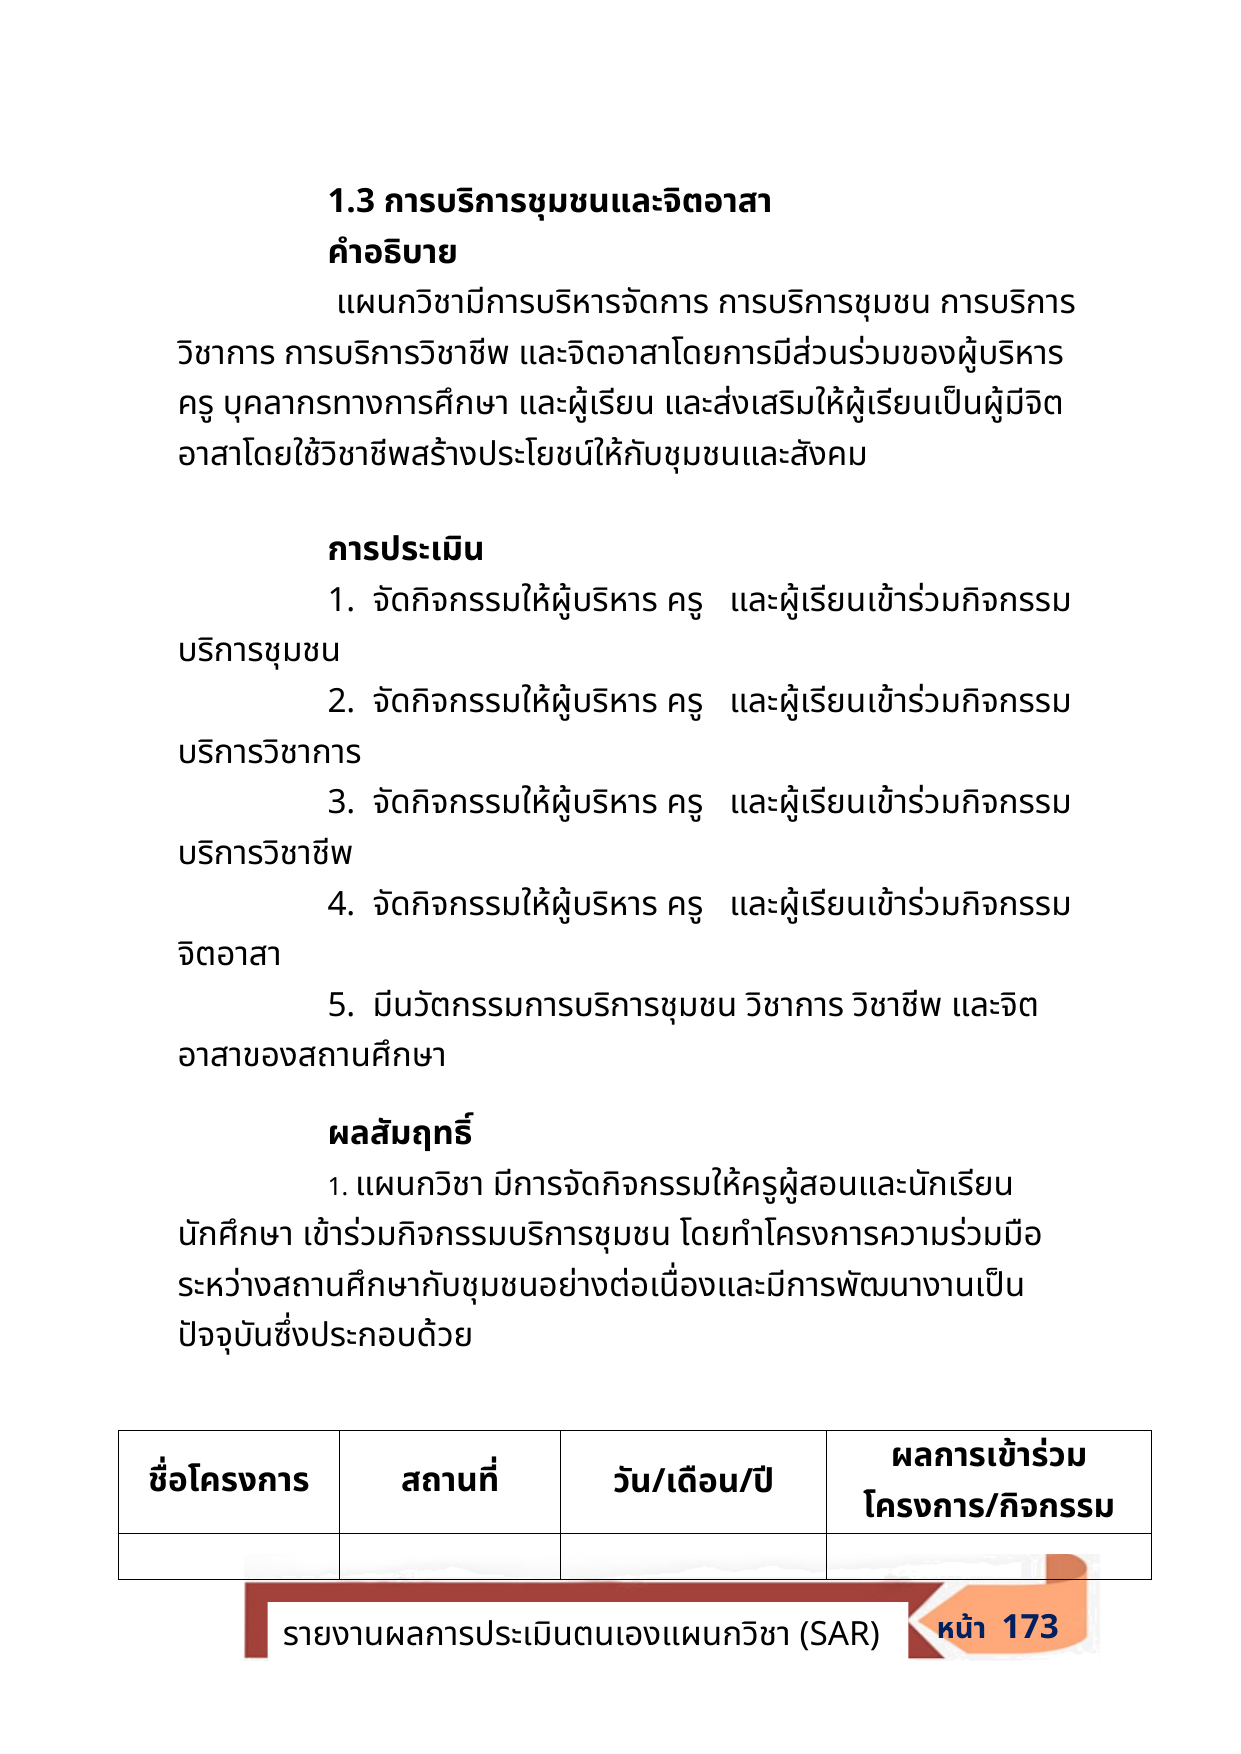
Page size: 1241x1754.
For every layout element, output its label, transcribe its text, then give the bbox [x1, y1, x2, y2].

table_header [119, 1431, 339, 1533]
text แผนกวิชามีการบริหารจัดการ การบริการชุมชน การบริการวิชาการ การบริการวิชาชีพ และจิตอาสาโดยการมีส่วนร่วมของผู้บริหาร ครู บุคลากรทางการศึกษา และผู้เรียน และส่งเสริมให้ผู้เรียนเป็นผู้มีจิตอาสาโดยใช้วิชาชีพสร้างประโยชน์ให้กับชุมชนและสังคม [177, 278, 1092, 480]
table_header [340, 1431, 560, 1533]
text 2. จัดกิจกรรมให้ผู้บริหาร ครู และผู้เรียนเข้าร่วมกิจกรรมบริการวิชาการ [177, 677, 1092, 778]
text 4. จัดกิจกรรมให้ผู้บริหาร ครู และผู้เรียนเข้าร่วมกิจกรรมจิตอาสา [177, 879, 1092, 980]
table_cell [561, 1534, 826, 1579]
text 1. แผนกวิชา มีการจัดกิจกรรมให้ครูผู้สอนและนักเรียน นักศึกษา เข้าร่วมกิจกรรมบริการชุมชน โดยทำโครงการความร่วมมือระหว่างสถานศึกษากับชุมชนอย่างต่อเนื่องและมีการพัฒนางานเป็นปัจจุบันซึ่งประกอบด้วย [177, 1160, 1092, 1361]
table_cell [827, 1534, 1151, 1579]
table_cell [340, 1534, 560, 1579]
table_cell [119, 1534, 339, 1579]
text คำอธิบาย [177, 228, 1092, 278]
text 3. จัดกิจกรรมให้ผู้บริหาร ครู และผู้เรียนเข้าร่วมกิจกรรมบริการวิชาชีพ [177, 778, 1092, 879]
text 1. จัดกิจกรรมให้ผู้บริหาร ครู และผู้เรียนเข้าร่วมกิจกรรมบริการชุมชน [177, 576, 1092, 677]
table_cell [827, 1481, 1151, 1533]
text 5. มีนวัตกรรมการบริการชุมชน วิชาการ วิชาชีพ และจิตอาสาของสถานศึกษา [177, 980, 1092, 1081]
picture [243, 1580, 1102, 1661]
text การประเมิน [177, 525, 1092, 576]
text 1.3 การบริการชุมชนและจิตอาสา [252, 177, 1092, 228]
text ผลสัมฤทธิ์ [177, 1109, 1092, 1160]
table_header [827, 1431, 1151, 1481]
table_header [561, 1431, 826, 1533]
